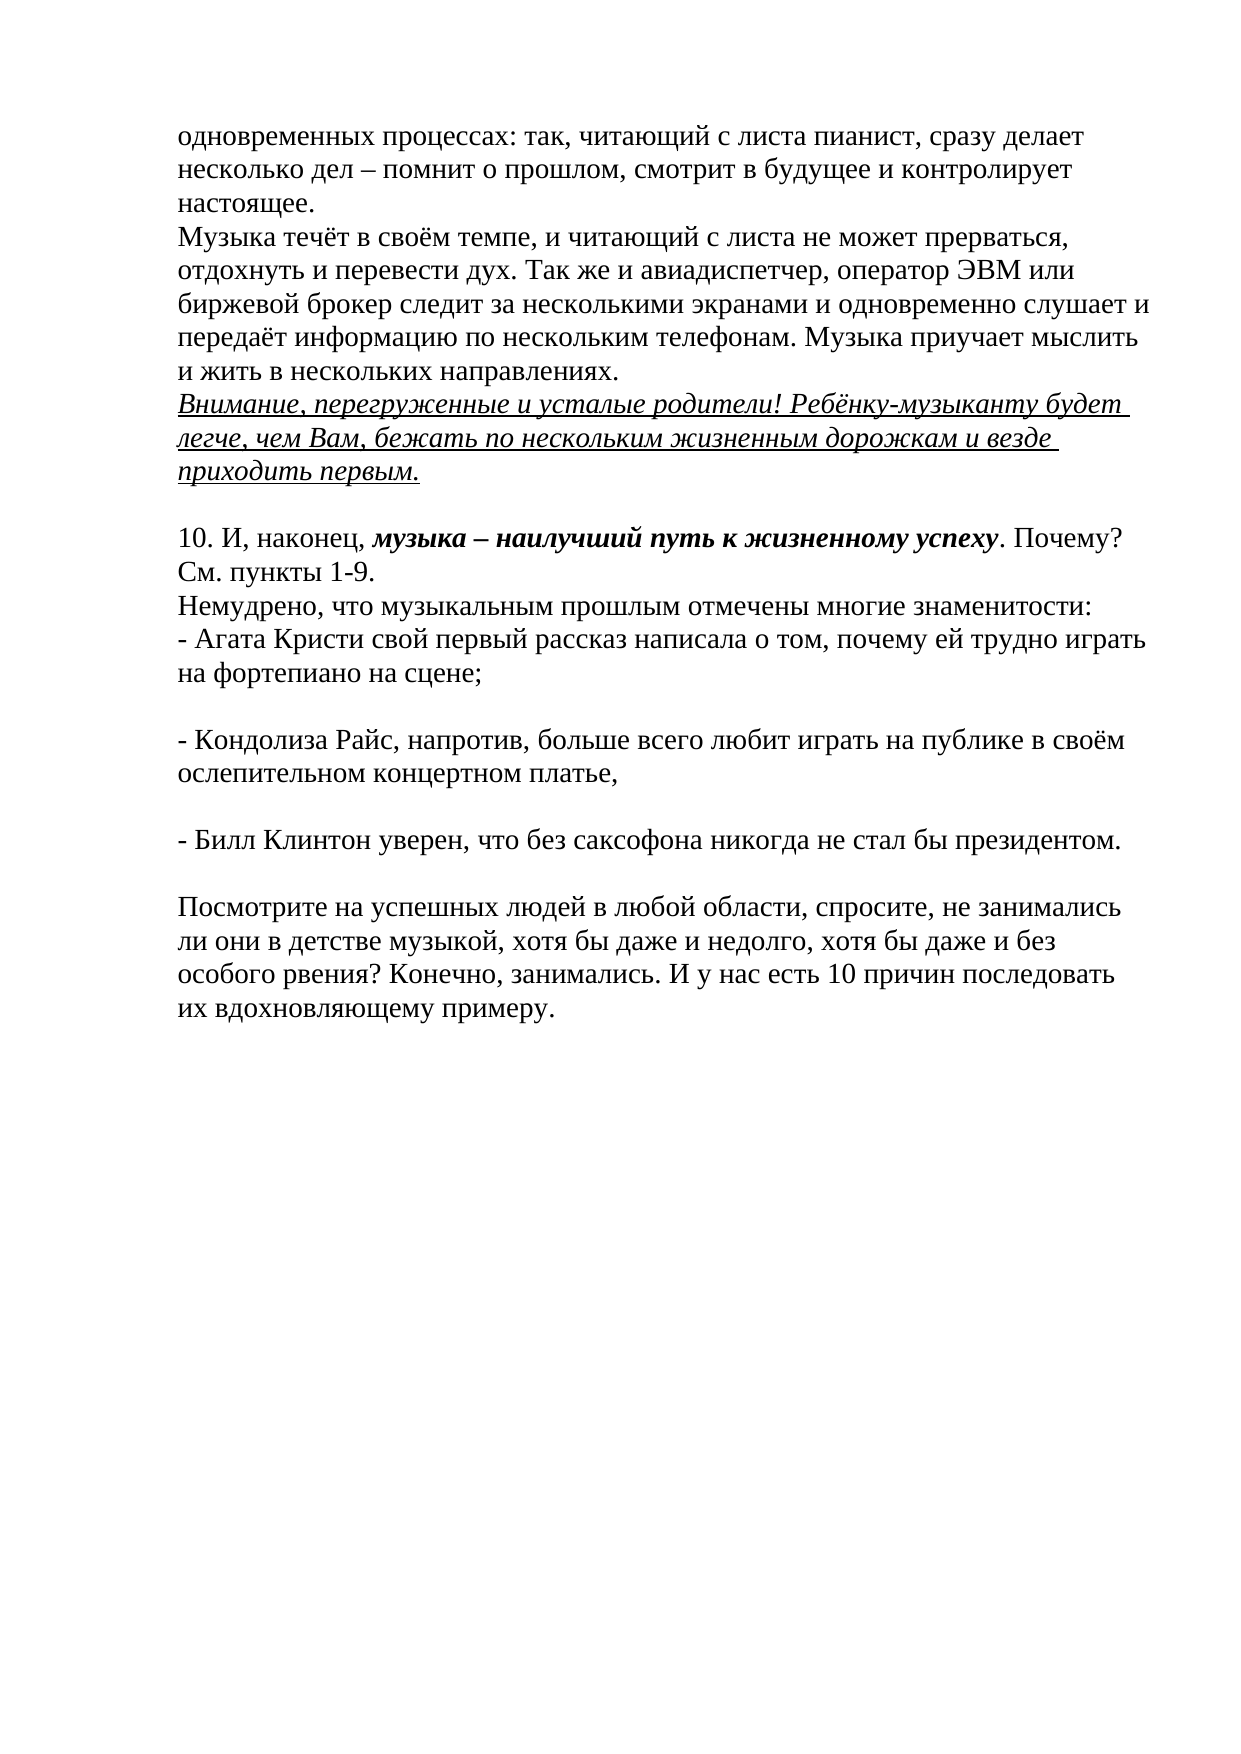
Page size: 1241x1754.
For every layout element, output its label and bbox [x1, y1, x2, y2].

text [177, 118, 1152, 1024]
